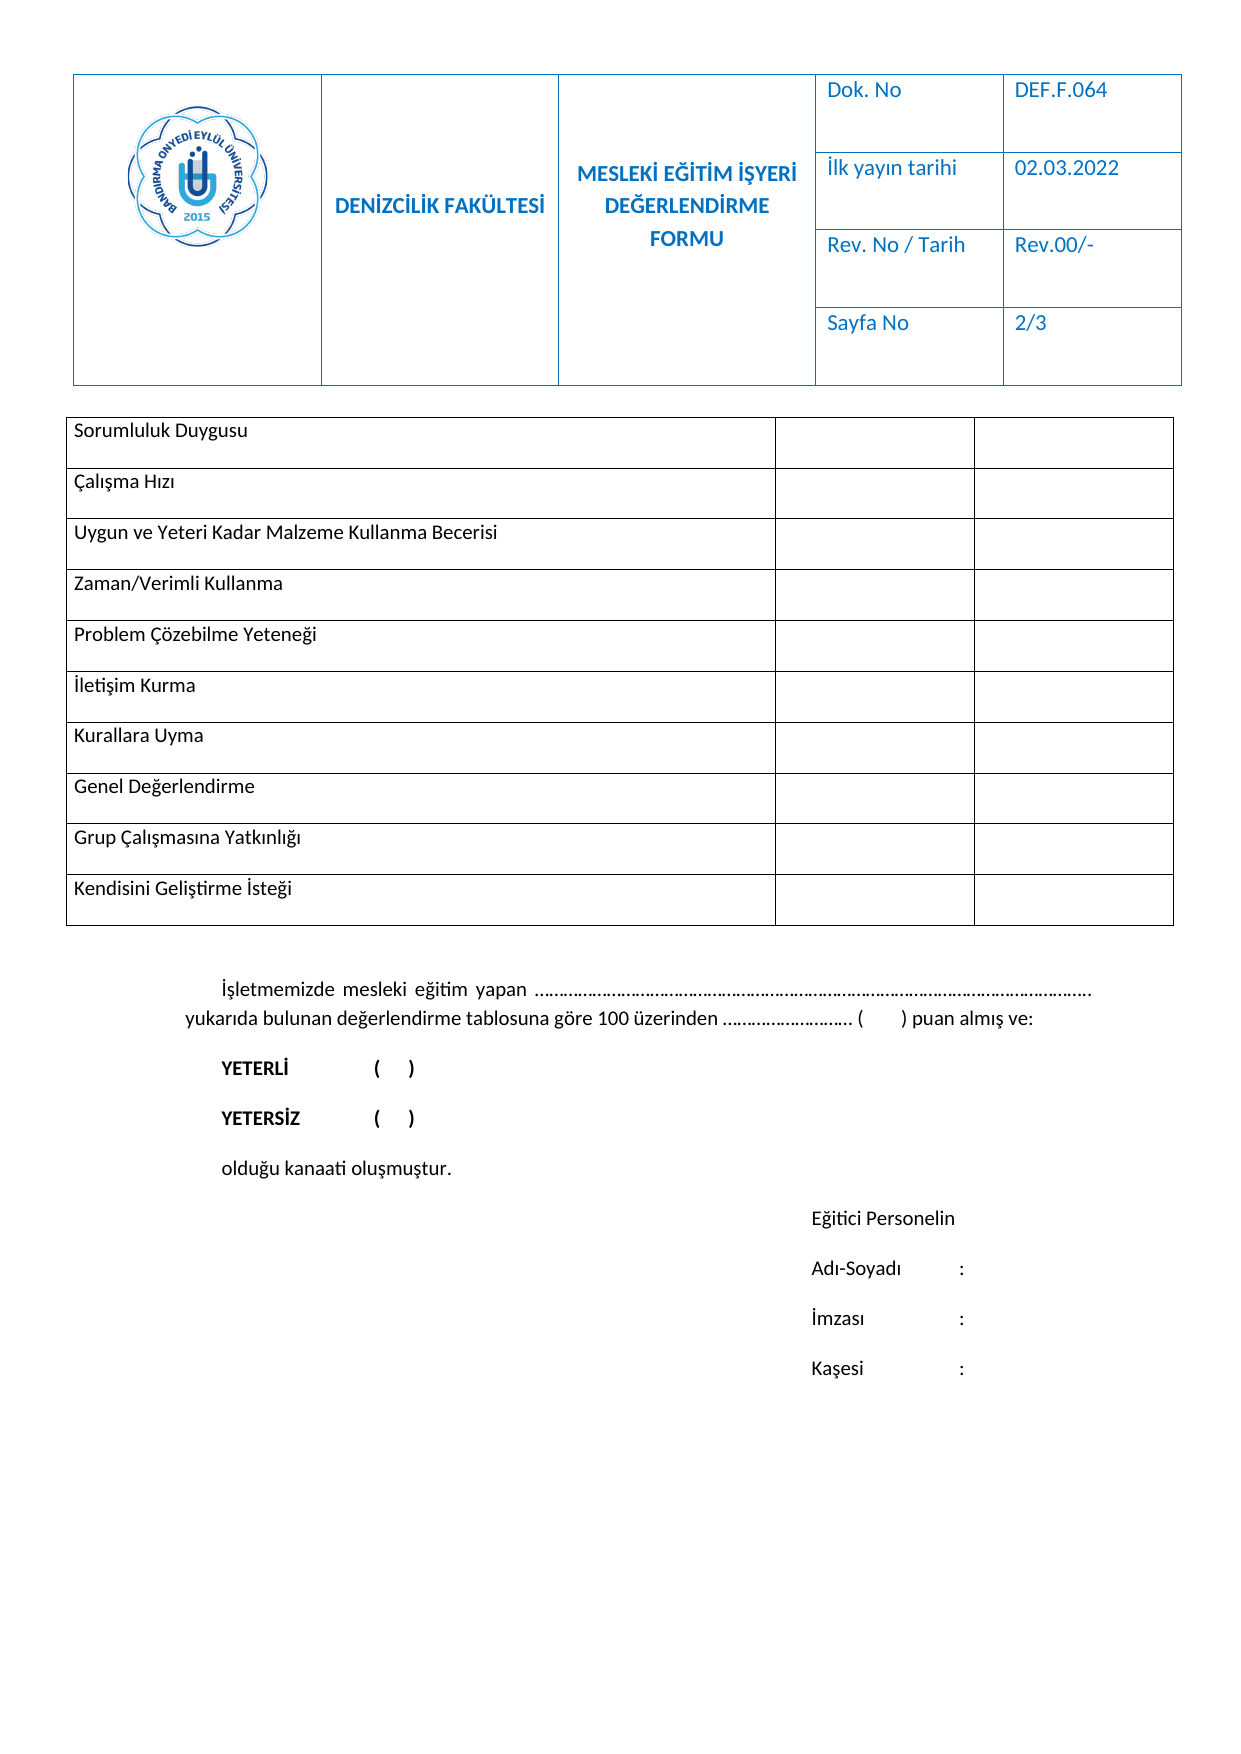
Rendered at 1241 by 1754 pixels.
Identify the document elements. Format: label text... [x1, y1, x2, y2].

picture [127, 106, 268, 247]
table_cell Sorumluluk Duygusu [67, 418, 775, 467]
table_cell Uygun ve Yeteri Kadar Malzeme Kullanma Becerisi [67, 519, 775, 569]
table_cell Kurallara Uyma [67, 723, 775, 772]
table_cell [776, 774, 974, 823]
text YETERLİ ( ) [185, 1055, 1093, 1081]
text Adı-Soyadı : [775, 1255, 1093, 1281]
table_cell Genel Değerlendirme [67, 774, 775, 823]
table_cell Grup Çalışmasına Yatkınlığı [67, 824, 775, 874]
table_cell [975, 621, 1173, 671]
text YETERSİZ ( ) [185, 1105, 1093, 1131]
table_cell Kendisini Geliştirme İsteği [67, 875, 775, 925]
table_cell [776, 519, 974, 569]
text Eğitici Personelin [738, 1205, 1093, 1231]
text İmzası : [739, 1305, 1093, 1331]
table_cell [975, 570, 1173, 620]
table_cell [975, 824, 1173, 874]
table_cell [776, 875, 974, 925]
table_cell [975, 774, 1173, 823]
table_cell [776, 621, 974, 671]
table_cell [975, 469, 1173, 518]
text İşletmemizde mesleki eğitim yapan …………………………………………………………………………………………………….. yukarıda bulunan değerlendirme tablosuna göre 100 üzerinden ……………………… ( ) puan almış ve: [185, 976, 1093, 1031]
table_cell [975, 875, 1173, 925]
table_cell [776, 723, 974, 772]
table_cell [975, 723, 1173, 772]
table_cell [776, 469, 974, 518]
table_cell Zaman/Verimli Kullanma [67, 570, 775, 620]
table_cell [776, 672, 974, 722]
table_cell İletişim Kurma [67, 672, 775, 722]
text olduğu kanaati oluşmuştur. [185, 1155, 1093, 1181]
table_cell [975, 672, 1173, 722]
table_cell [776, 570, 974, 620]
table_cell Çalışma Hızı [67, 469, 775, 518]
table_cell [975, 418, 1173, 467]
text Kaşesi : [775, 1355, 1093, 1381]
table_cell [975, 519, 1173, 569]
table_cell [776, 824, 974, 874]
table_cell Problem Çözebilme Yeteneği [67, 621, 775, 671]
table_cell [776, 418, 974, 467]
